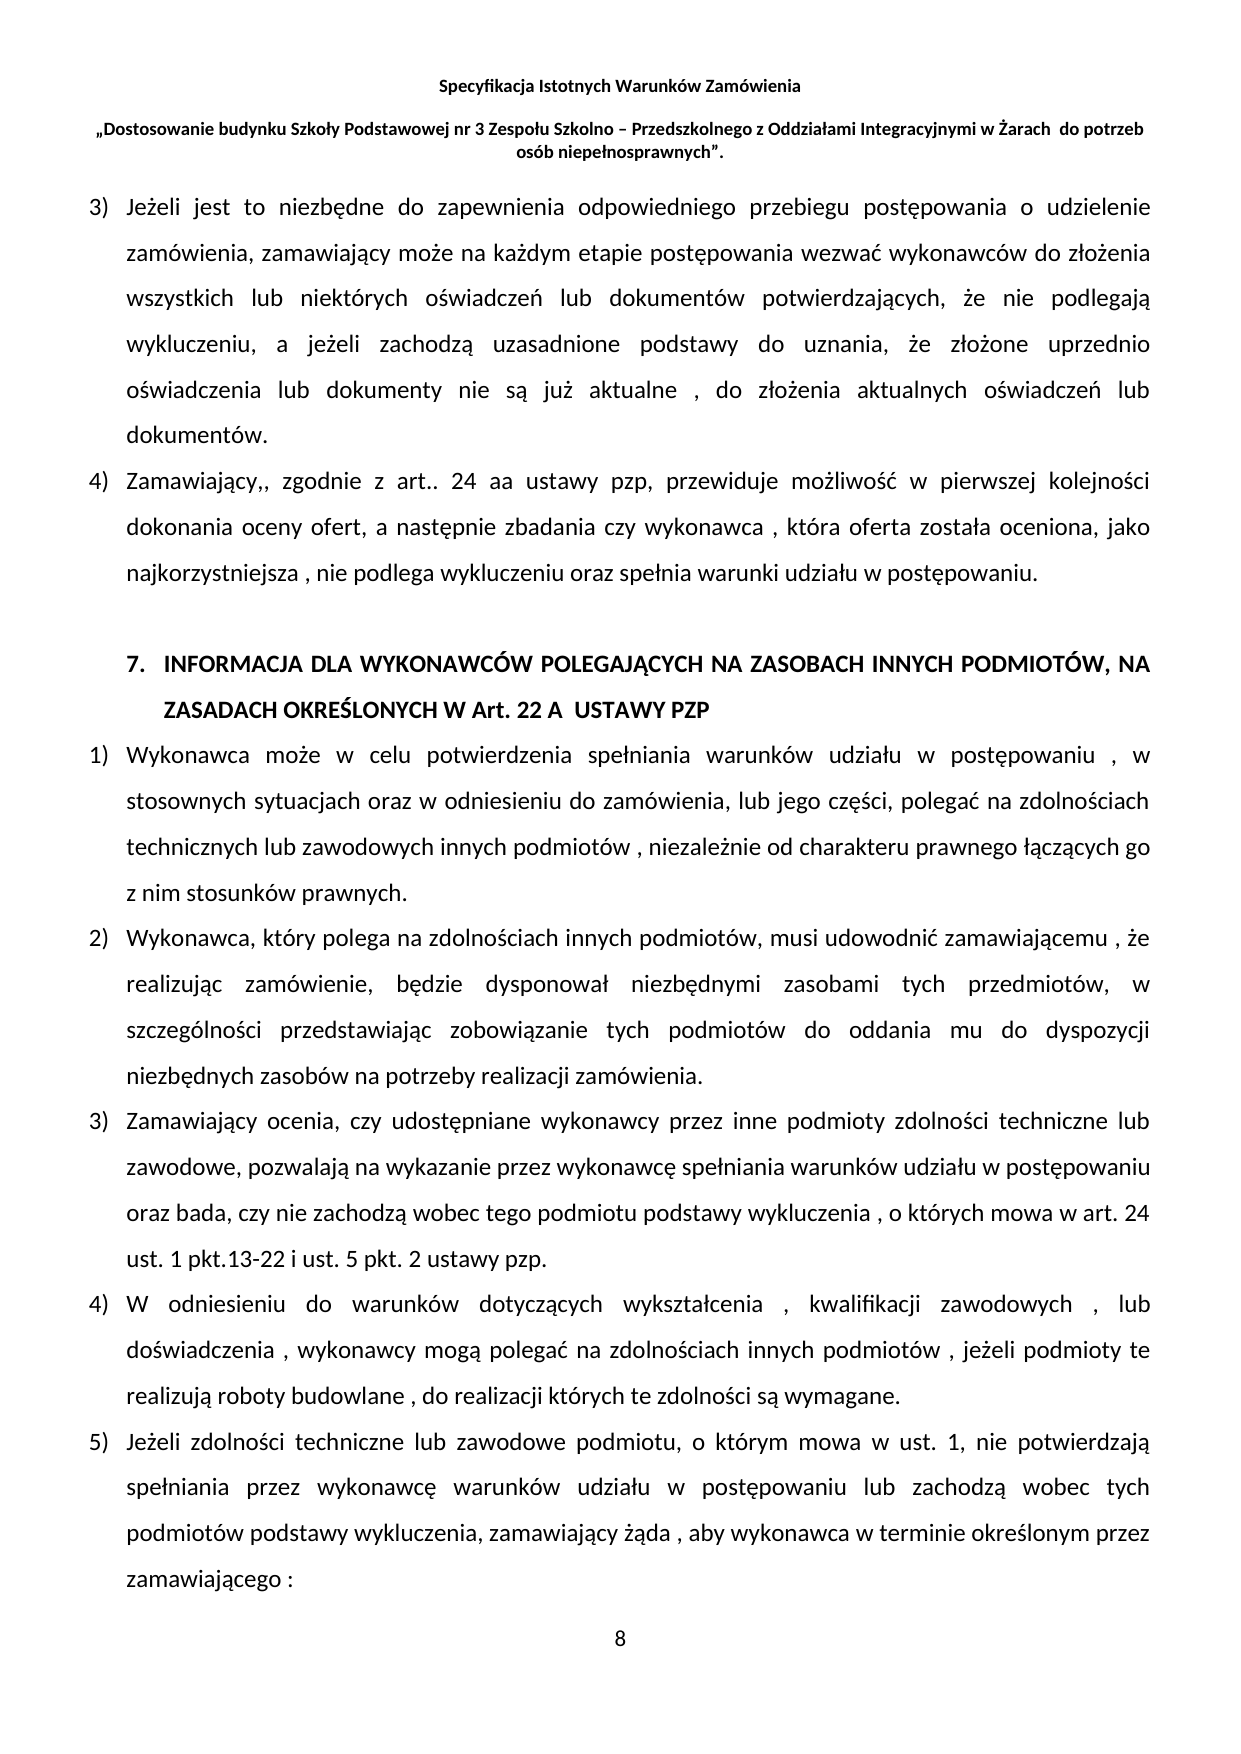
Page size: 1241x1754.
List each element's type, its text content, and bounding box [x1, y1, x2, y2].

list Zamawiający,, zgodnie z art.. 24 aa ustawy pzp, przewiduje możliwość w pierwszej kolejności dokonania oceny ofert, a następnie zbadania czy wykonawca , która oferta została oceniona, jako najkorzystniejsza , nie podlega wykluczeniu oraz spełnia warunki udziału w postępowaniu. [89, 465, 1152, 587]
list INFORMACJA DLA WYKONAWCÓW POLEGAJĄCYCH NA ZASOBACH INNYCH PODMIOTÓW, NA ZASADACH OKREŚLONYCH W Art. 22 A USTAWY PZP [126, 648, 1152, 724]
list Zamawiający ocenia, czy udostępniane wykonawcy przez inne podmioty zdolności techniczne lub zawodowe, pozwalają na wykazanie przez wykonawcę spełniania warunków udziału w postępowaniu oraz bada, czy nie zachodzą wobec tego podmiotu podstawy wykluczenia , o których mowa w art. 24 ust. 1 pkt.13-22 i ust. 5 pkt. 2 ustawy pzp. [89, 1106, 1152, 1273]
list Wykonawca, który polega na zdolnościach innych podmiotów, musi udowodnić zamawiającemu , że realizując zamówienie, będzie dysponował niezbędnymi zasobami tych przedmiotów, w szczególności przedstawiając zobowiązanie tych podmiotów do oddania mu do dyspozycji niezbędnych zasobów na potrzeby realizacji zamówienia. [89, 923, 1152, 1090]
list W odniesieniu do warunków dotyczących wykształcenia , kwalifikacji zawodowych , lub doświadczenia , wykonawcy mogą polegać na zdolnościach innych podmiotów , jeżeli podmioty te realizują roboty budowlane , do realizacji których te zdolności są wymagane. [89, 1288, 1152, 1410]
list Wykonawca może w celu potwierdzenia spełniania warunków udziału w postępowaniu , w stosownych sytuacjach oraz w odniesieniu do zamówienia, lub jego części, polegać na zdolnościach technicznych lub zawodowych innych podmiotów , niezależnie od charakteru prawnego łączących go z nim stosunków prawnych. [89, 740, 1152, 907]
list Jeżeli jest to niezbędne do zapewnienia odpowiedniego przebiegu postępowania o udzielenie zamówienia, zamawiający może na każdym etapie postępowania wezwać wykonawców do złożenia wszystkich lub niektórych oświadczeń lub dokumentów potwierdzających, że nie podlegają wykluczeniu, a jeżeli zachodzą uzasadnione podstawy do uznania, że złożone uprzednio oświadczenia lub dokumenty nie są już aktualne , do złożenia aktualnych oświadczeń lub dokumentów. [89, 191, 1152, 450]
list Jeżeli zdolności techniczne lub zawodowe podmiotu, o którym mowa w ust. 1, nie potwierdzają spełniania przez wykonawcę warunków udziału w postępowaniu lub zachodzą wobec tych podmiotów podstawy wykluczenia, zamawiający żąda , aby wykonawca w terminie określonym przez zamawiającego : [89, 1426, 1152, 1593]
